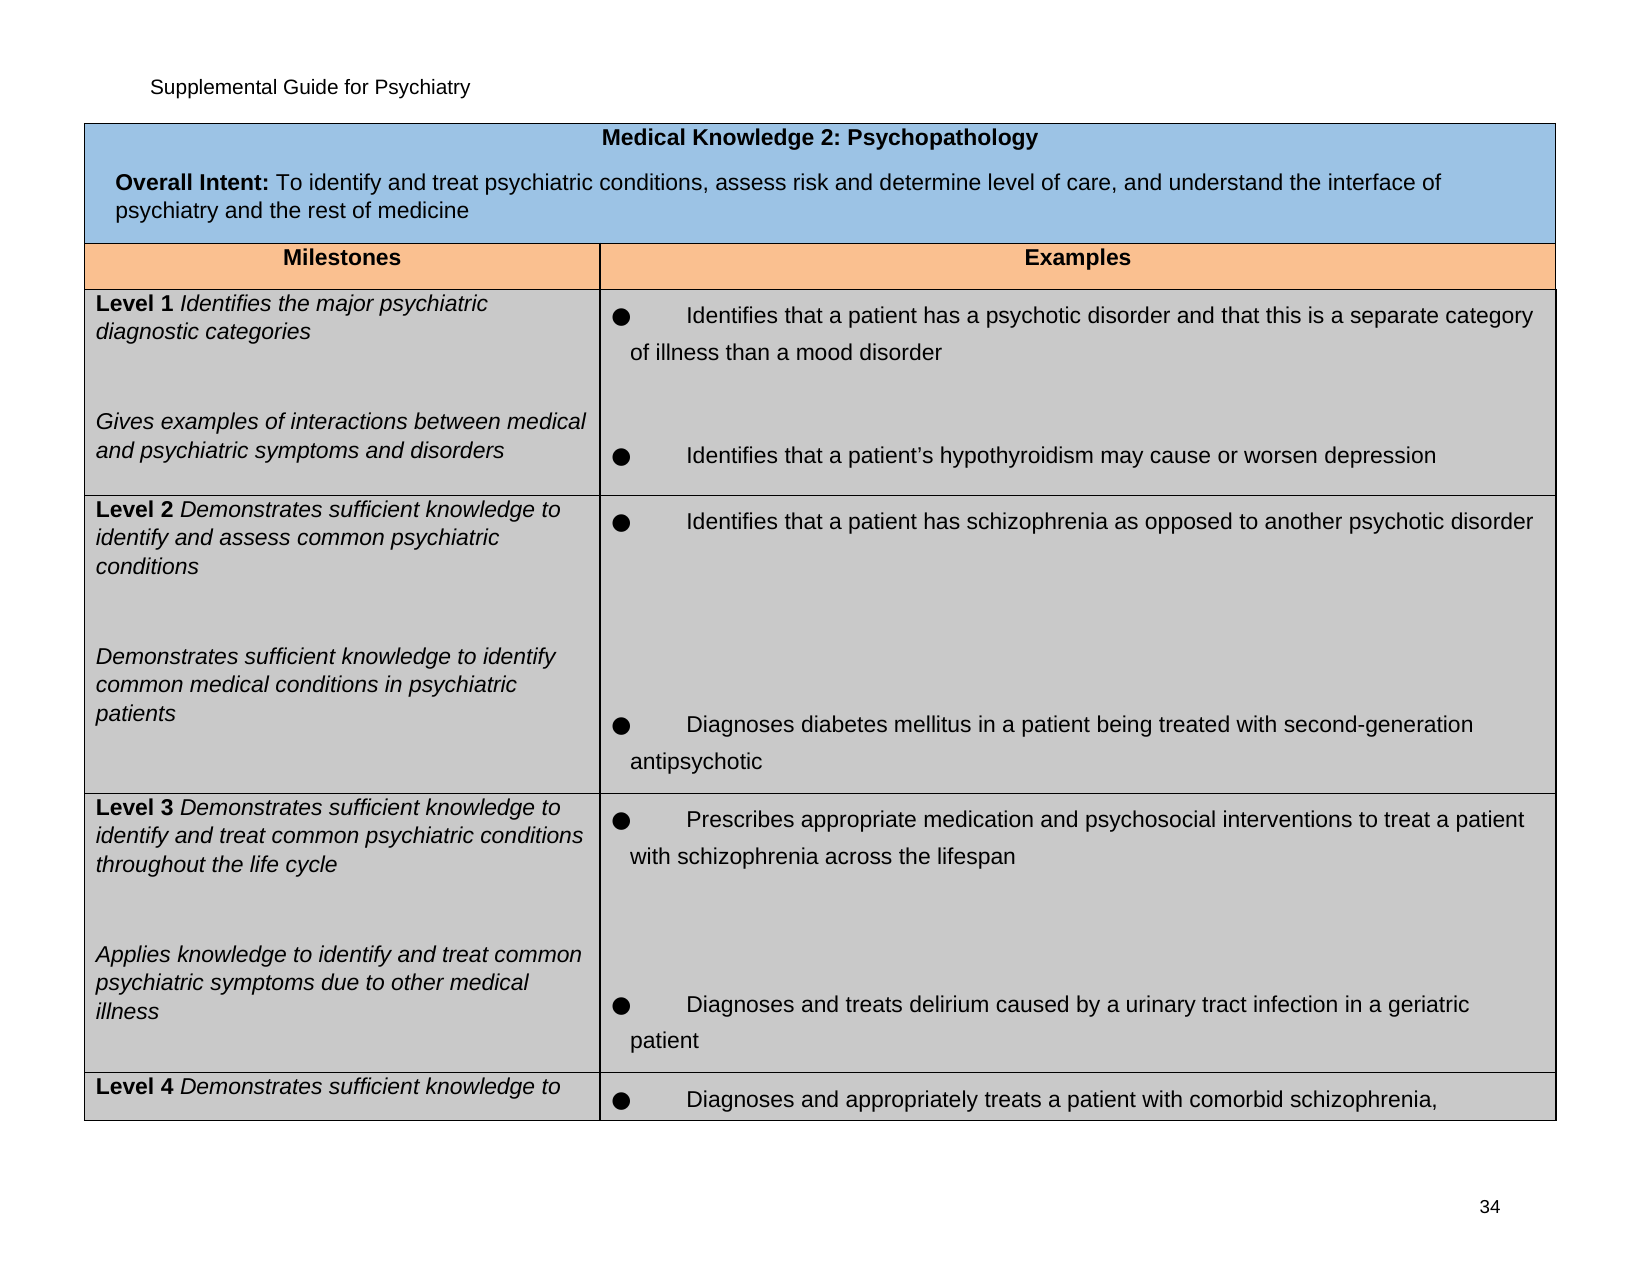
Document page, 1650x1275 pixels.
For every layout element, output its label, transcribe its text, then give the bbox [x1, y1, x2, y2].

table_cell Identifies that a patient has a psychotic disorder and that this is a separate category of illness than a mood disorder Identifies that a patient’s hypothyroidism may cause or worsen depression [601, 290, 1555, 495]
table_cell Level 1 Identifies the major psychiatric diagnostic categories Gives examples of interactions between medical and psychiatric symptoms and disorders [85, 290, 599, 495]
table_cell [601, 1073, 1555, 1120]
table_cell Prescribes appropriate medication and psychosocial interventions to treat a patient with schizophrenia across the lifespan Diagnoses and treats delirium caused by a urinary tract infection in a geriatric patient [601, 794, 1555, 1072]
table_cell Level 3 Demonstrates sufficient knowledge to identify and treat common psychiatric conditions throughout the life cycle Applies knowledge to identify and treat common psychiatric symptoms due to other medical illness [85, 794, 599, 1072]
table_cell Examples [601, 244, 1555, 289]
table_cell Identifies that a patient has schizophrenia as opposed to another psychotic disorder Diagnoses diabetes mellitus in a patient being treated with second-generation antipsychotic [601, 496, 1555, 793]
table_cell Level 2 Demonstrates sufficient knowledge to identify and assess common psychiatric conditions Demonstrates sufficient knowledge to identify common medical conditions in psychiatric patients [85, 496, 599, 793]
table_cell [85, 1073, 599, 1120]
table_header Medical Knowledge 2: Psychopathology Overall Intent: To identify and treat psychiatric conditions, assess risk and determine level of care, and understand the interface of psychiatry and the rest of medicine [85, 124, 1555, 243]
table_cell Milestones [85, 244, 599, 289]
